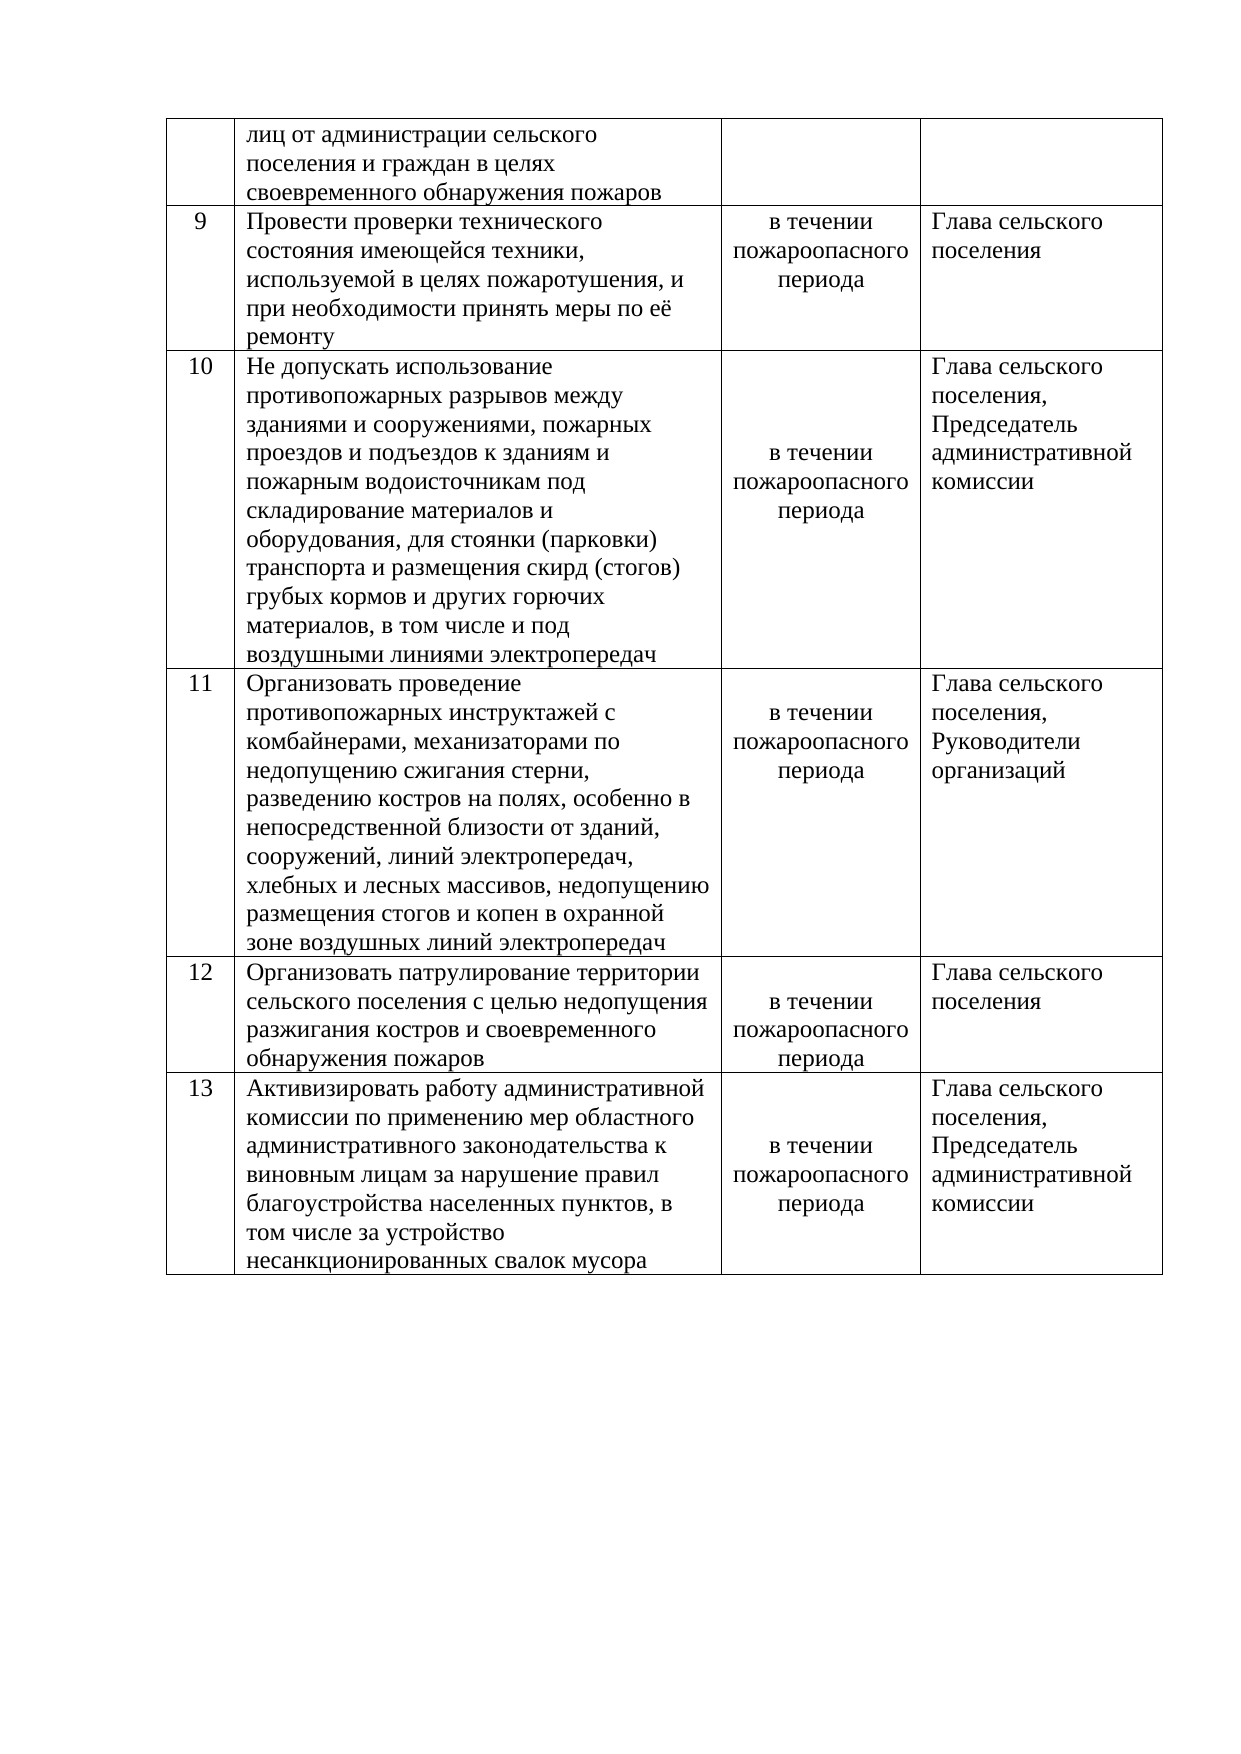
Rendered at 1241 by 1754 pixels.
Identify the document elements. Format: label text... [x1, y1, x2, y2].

table_cell Глава сельского поселения [921, 957, 1162, 1072]
table_cell Глава сельского поселения [921, 206, 1162, 350]
table_cell 9 [167, 206, 234, 350]
table_cell 11 [167, 669, 234, 956]
table_cell в течении пожароопасного периода [722, 1073, 920, 1274]
table_cell 10 [167, 351, 234, 667]
table_cell Организовать проведение противопожарных инструктажей с комбайнерами, механизаторами по недопущению сжигания стерни, разведению костров на полях, особенно в непосредственной близости от зданий, сооружений, линий электропередач, хлебных и лесных массивов, недопущению размещения стогов и копен в охранной зоне воздушных линий электропередач [235, 669, 721, 956]
table_cell в течении пожароопасного периода [722, 351, 920, 667]
table_cell 13 [167, 1073, 234, 1274]
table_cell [235, 119, 721, 205]
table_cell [722, 119, 920, 205]
table_cell Глава сельского поселения, Председатель административной комиссии [921, 351, 1162, 667]
table_cell в течении пожароопасного периода [722, 957, 920, 1072]
table_cell Активизировать работу административной комиссии по применению мер областного административного законодательства к виновным лицам за нарушение правил благоустройства населенных пунктов, в том числе за устройство несанкционированных свалок мусора [235, 1073, 721, 1274]
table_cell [921, 119, 1162, 205]
table_cell Глава сельского поселения, Председатель административной комиссии [921, 1073, 1162, 1274]
table_cell в течении пожароопасного периода [722, 206, 920, 350]
table_cell 8 [167, 119, 234, 205]
table_cell Организовать патрулирование территории сельского поселения с целью недопущения разжигания костров и своевременного обнаружения пожаров [235, 957, 721, 1072]
table_cell Глава сельского поселения, Руководители организаций [921, 669, 1162, 956]
table_cell Не допускать использование противопожарных разрывов между зданиями и сооружениями, пожарных проездов и подъездов к зданиям и пожарным водоисточникам под складирование материалов и оборудования, для стоянки (парковки) транспорта и размещения скирд (стогов) грубых кормов и других горючих материалов, в том числе и под воздушными линиями электропередач [235, 351, 721, 667]
table_cell Провести проверки технического состояния имеющейся техники, используемой в целях пожаротушения, и при необходимости принять меры по её ремонту [235, 206, 721, 350]
table_cell в течении пожароопасного периода [722, 669, 920, 956]
table_cell 12 [167, 957, 234, 1072]
